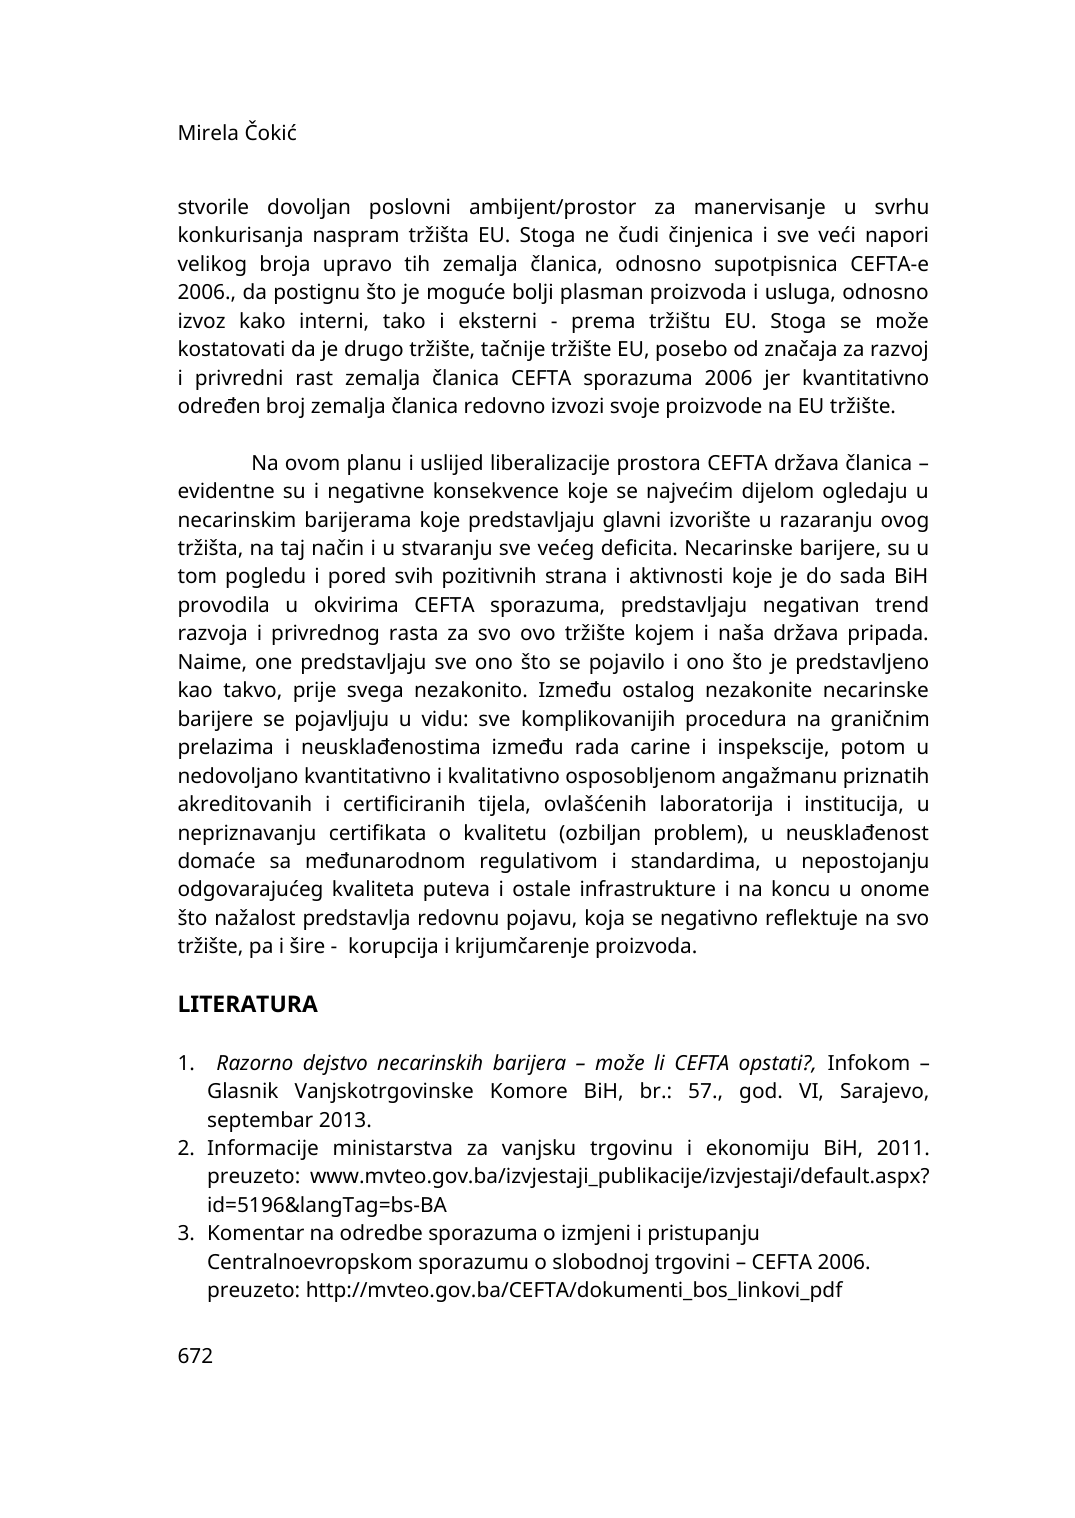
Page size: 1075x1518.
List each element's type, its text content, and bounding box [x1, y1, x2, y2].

list Informacije ministarstva za vanjsku trgovinu i ekonomiju BiH, 2011. preuzeto: www.mvteo.gov.ba/izvjestaji_publikacije/izvjestaji/default.aspx?id=5196&langTag=bs-BA [177, 1133, 930, 1218]
list Razorno dejstvo necarinskih barijera – može li CEFTA opstati?, Infokom – Glasnik Vanjskotrgovinske Komore BiH, br.: 57., god. VI, Sarajevo, septembar 2013. [177, 1048, 930, 1133]
text Na ovom planu i uslijed liberalizacije prostora CEFTA država članica – evidentne su i negativne konsekvence koje se najvećim dijelom ogledaju u necarinskim barijerama koje predstavljaju glavni izvorište u razaranju ovog tržišta, na taj način i u stvaranju sve većeg deficita. Necarinske barijere, su u tom pogledu i pored svih pozitivnih strana i aktivnosti koje je do sada BiH provodila u okvirima CEFTA sporazuma, predstavljaju negativan trend razvoja i privrednog rasta za svo ovo tržište kojem i naša država pripada. Naime, one predstavljaju sve ono što se pojavilo i ono što je predstavljeno kao takvo, prije svega nezakonito. Između ostalog nezakonite necarinske barijere se pojavljuju u vidu: sve komplikovanijih procedura na graničnim prelazima i neusklađenostima između rada carine i inspekscije, potom u nedovoljano kvantitativno i kvalitativno osposobljenom angažmanu priznatih akreditovanih i certificiranih tijela, ovlašćenih laboratorija i institucija, u nepriznavanju certifikata o kvalitetu (ozbiljan problem), u neusklađenost domaće sa međunarodnom regulativom i standardima, u nepostojanju odgovarajućeg kvaliteta puteva i ostale infrastrukture i na koncu u onome što nažalost predstavlja redovnu pojavu, koja se negativno reflektuje na svo tržište, pa i šire - korupcija i krijumčarenje proizvoda. [177, 448, 930, 960]
list Komentar na odredbe sporazuma o izmjeni i pristupanju Centralnoevropskom sporazumu o slobodnoj trgovini – CEFTA 2006. preuzeto: http://mvteo.gov.ba/CEFTA/dokumenti_bos_linkovi_pdf [177, 1218, 930, 1304]
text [177, 192, 930, 419]
text LITERATURA [177, 988, 930, 1019]
